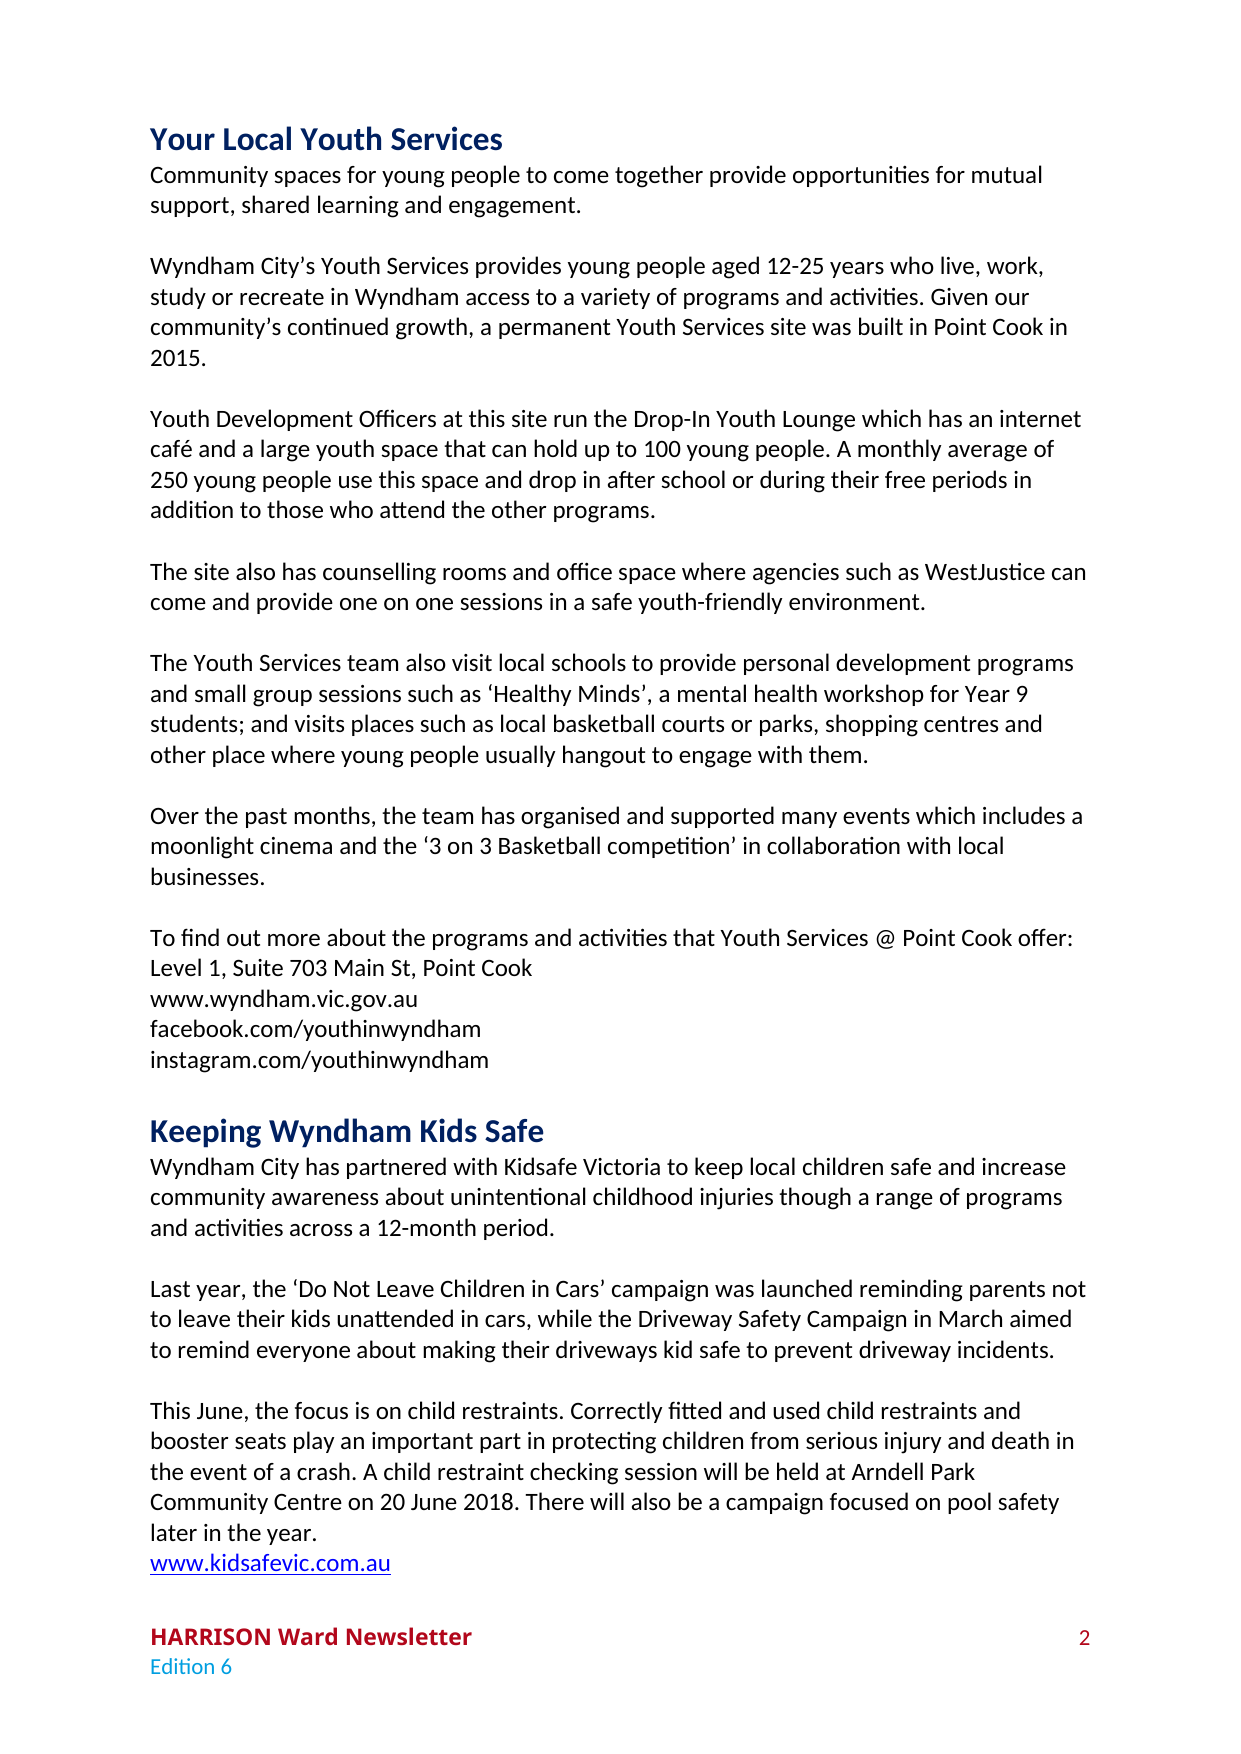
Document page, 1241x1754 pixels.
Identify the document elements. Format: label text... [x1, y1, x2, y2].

text www.wyndham.vic.gov.au [150, 983, 1090, 1013]
text The site also has counselling rooms and office space where agencies such as WestJustice can come and provide one on one sessions in a safe youth-friendly environment. [150, 556, 1090, 617]
text The Youth Services team also visit local schools to provide personal development programs and small group sessions such as ‘Healthy Minds’, a mental health workshop for Year 9 students; and visits places such as local basketball courts or parks, shopping centres and other place where young people usually hangout to engage with them. [150, 647, 1090, 769]
text instagram.com/youthinwyndham [150, 1044, 1090, 1074]
text To find out more about the programs and activities that Youth Services @ Point Cook offer: [150, 922, 1090, 952]
text Keeping Wyndham Kids Safe [150, 1110, 1090, 1151]
text www.kidsafevic.com.au [150, 1548, 1090, 1578]
text This June, the focus is on child restraints. Correctly fitted and used child restraints and booster seats play an important part in protecting children from serious injury and death in the event of a crash. A child restraint checking session will be held at Arndell Park Community Centre on 20 June 2018. There will also be a campaign focused on pool safety later in the year. [150, 1395, 1090, 1548]
text Youth Development Officers at this site run the Drop-In Youth Lounge which has an internet café and a large youth space that can hold up to 100 young people. A monthly average of 250 young people use this space and drop in after school or during their free periods in addition to those who attend the other programs. [150, 403, 1090, 525]
text Community spaces for young people to come together provide opportunities for mutual support, shared learning and engagement. [150, 159, 1090, 220]
text Wyndham City’s Youth Services provides young people aged 12-25 years who live, work, study or recreate in Wyndham access to a variety of programs and activities. Given our community’s continued growth, a permanent Youth Services site was built in Point Cook in 2015. [150, 250, 1090, 372]
text Over the past months, the team has organised and supported many events which includes a moonlight cinema and the ‘3 on 3 Basketball competition’ in collaboration with local businesses. [150, 800, 1090, 891]
text facebook.com/youthinwyndham [150, 1013, 1090, 1044]
text Your Local Youth Services [150, 118, 1090, 159]
text Level 1, Suite 703 Main St, Point Cook [150, 952, 1090, 983]
text Last year, the ‘Do Not Leave Children in Cars’ campaign was launched reminding parents not to leave their kids unattended in cars, while the Driveway Safety Campaign in March aimed to remind everyone about making their driveways kid safe to prevent driveway incidents. [150, 1273, 1090, 1364]
text Wyndham City has partnered with Kidsafe Victoria to keep local children safe and increase community awareness about unintentional childhood injuries though a range of programs and activities across a 12-month period. [150, 1151, 1090, 1242]
